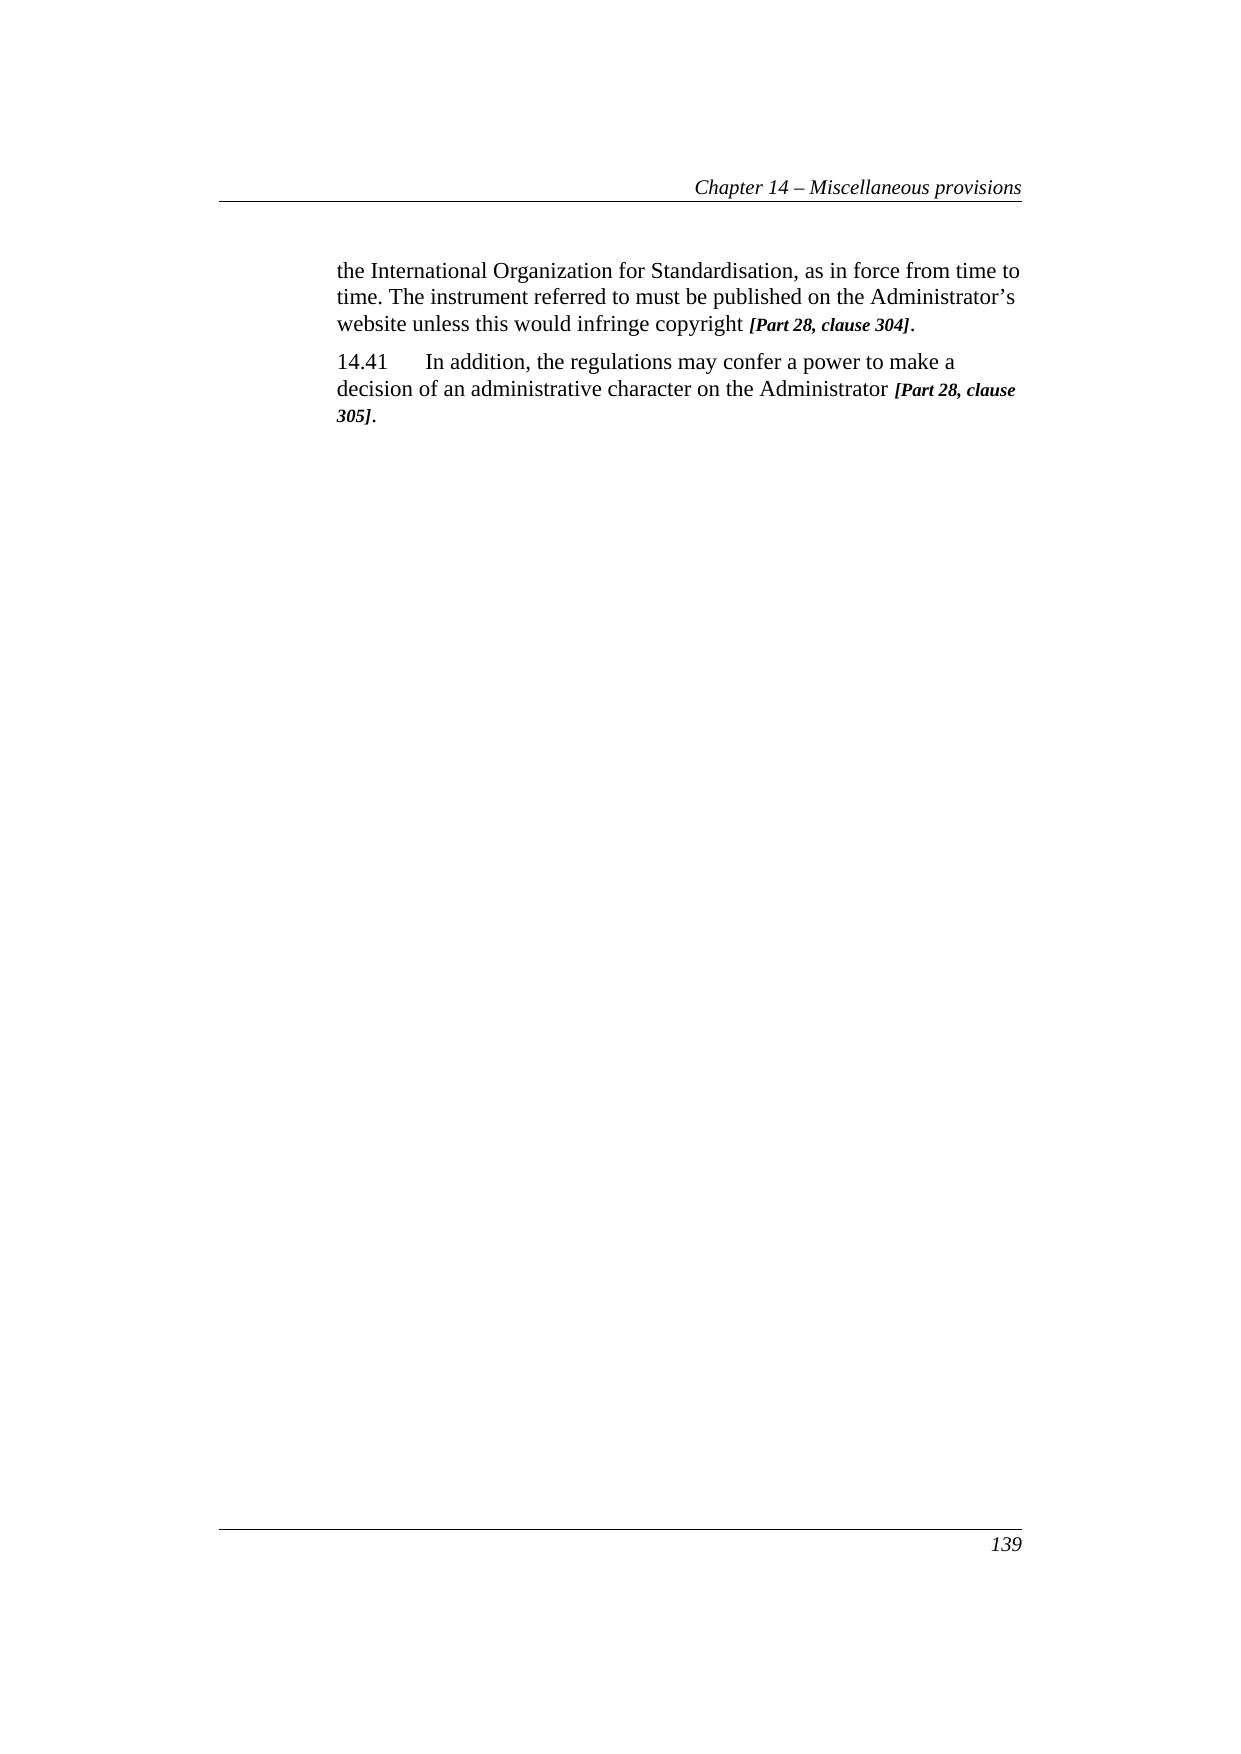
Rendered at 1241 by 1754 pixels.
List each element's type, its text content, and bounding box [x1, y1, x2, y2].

list In addition, the regulations may confer a power to make a decision of an administrative character on the Administrator [Part 28, clause 305]. [337, 348, 1022, 427]
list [337, 257, 1022, 336]
